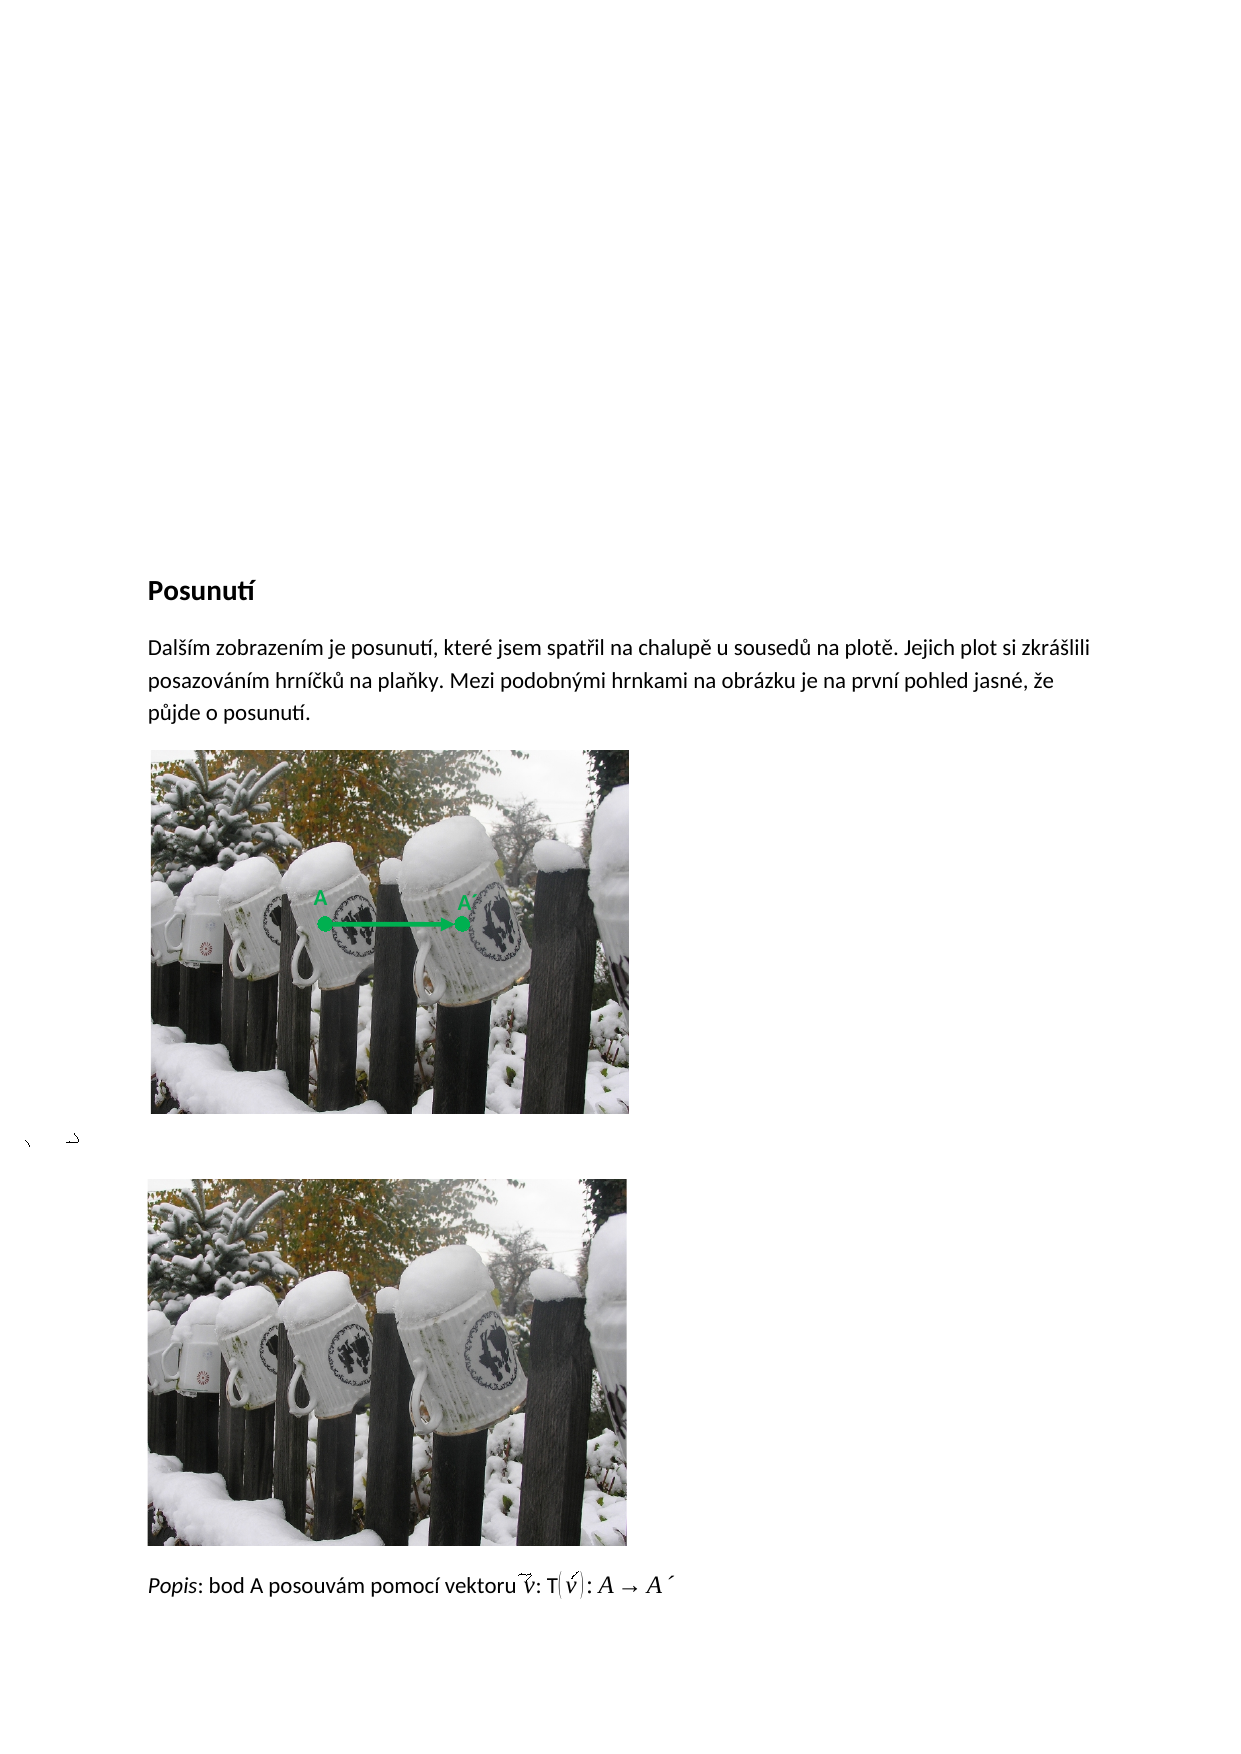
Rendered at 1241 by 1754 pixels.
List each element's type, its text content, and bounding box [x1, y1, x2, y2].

text Popis: bod A posouvám pomocí vektoru : T [148, 1570, 1093, 1601]
picture [147, 1179, 627, 1546]
picture [150, 750, 629, 1114]
text Dalším zobrazením je posunutí, které jsem spatřil na chalupě u sousedů na plotě. Jejich plot si zkrášlili posazováním hrníčků na plaňky. Mezi podobnými hrnkami na obrázku je na první pohled jasné, že půjde o posunutí. [148, 633, 1093, 726]
text Posunutí [148, 572, 1093, 607]
